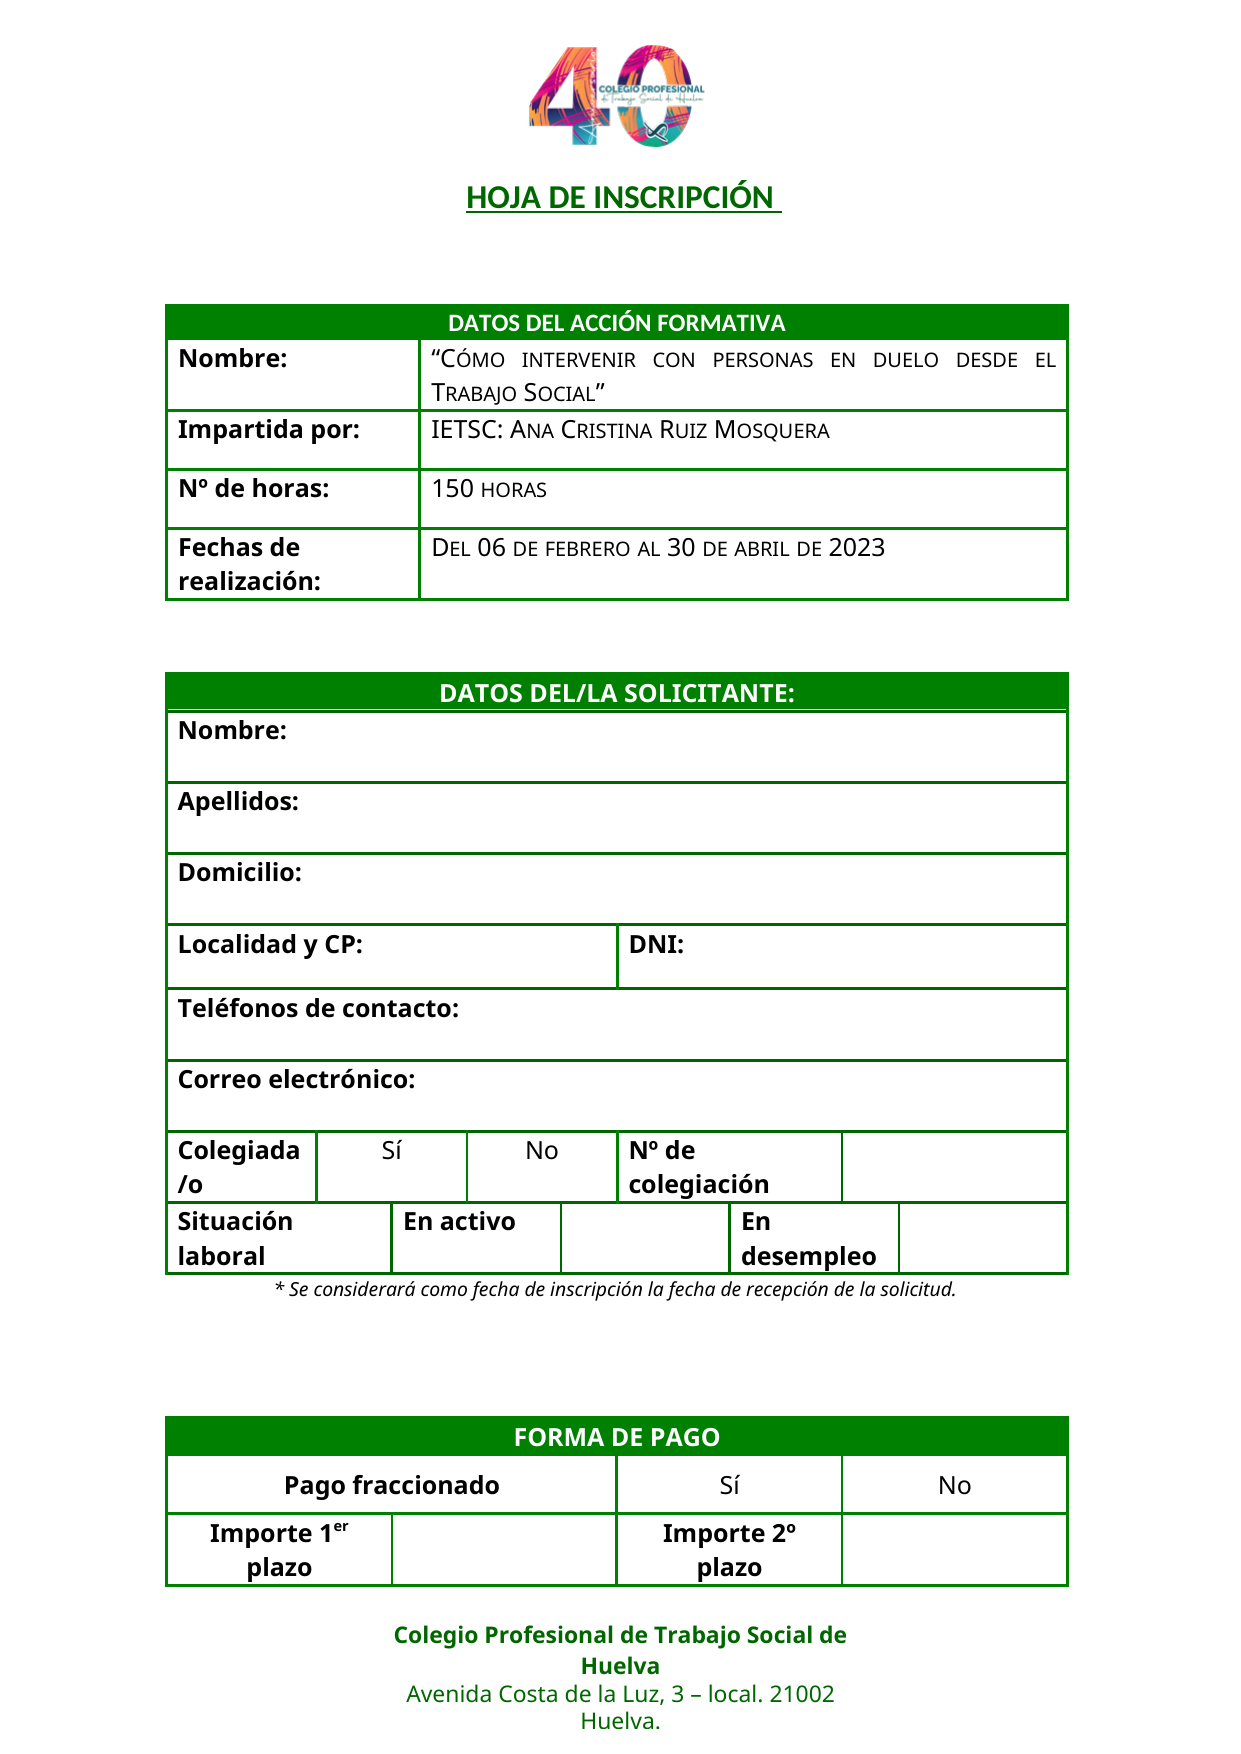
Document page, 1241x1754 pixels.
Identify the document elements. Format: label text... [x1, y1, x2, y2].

table_cell DNI: [619, 926, 1066, 987]
table_cell Nombre: [168, 340, 418, 408]
table_cell Importe 1er plazo [168, 1515, 391, 1583]
table_cell Teléfonos de contacto: [168, 990, 1066, 1058]
table_cell Nombre: [168, 713, 1066, 781]
table_cell Colegiada/o [168, 1133, 315, 1201]
table_cell [843, 1133, 1066, 1201]
table_cell IETSC: Ana Cristina Ruiz Mosquera [421, 412, 1066, 468]
text * Se considerará como fecha de inscripción la fecha de recepción de la solicitud. [154, 1275, 1080, 1321]
table_cell Nº de colegiación [619, 1133, 841, 1201]
table_cell Importe 2º plazo [618, 1515, 841, 1583]
table_cell En activo [393, 1204, 560, 1272]
table_cell [562, 1204, 728, 1272]
table_cell Domicilio: [168, 855, 1066, 923]
table_cell Fechas de realización: [168, 530, 418, 598]
table_cell Nº de horas: [168, 471, 418, 527]
table_cell No [468, 1133, 616, 1201]
table_cell Sí [618, 1456, 841, 1512]
picture [529, 45, 705, 147]
table_header DATOS DEL/LA SOLICITANTE: [168, 675, 1066, 709]
table_cell [843, 1515, 1066, 1583]
table_cell [900, 1204, 1066, 1272]
table_cell Situación laboral [168, 1204, 390, 1272]
table_cell 150 horas [421, 471, 1066, 527]
text Hoja de inscripción [187, 176, 1053, 217]
table_cell Impartida por: [168, 412, 418, 468]
table_header FORMA DE PAGO [168, 1419, 1066, 1453]
table_cell Correo electrónico: [168, 1062, 1066, 1130]
table_cell “Cómo intervenir con personas en duelo desde el Trabajo Social” [421, 340, 1066, 408]
table_cell Apellidos: [168, 784, 1066, 852]
table_cell [393, 1515, 615, 1583]
table_cell No [843, 1456, 1066, 1512]
table_cell En desempleo [731, 1204, 898, 1272]
table_cell Sí [318, 1133, 466, 1201]
table_cell Pago fraccionado [168, 1456, 615, 1512]
table_cell Localidad y CP: [168, 926, 616, 987]
table_cell Del 06 de febrero al 30 de abril de 2023 [421, 530, 1066, 598]
table_header DATOS DEL ACCIÓN FORMATIVA [168, 307, 1066, 337]
